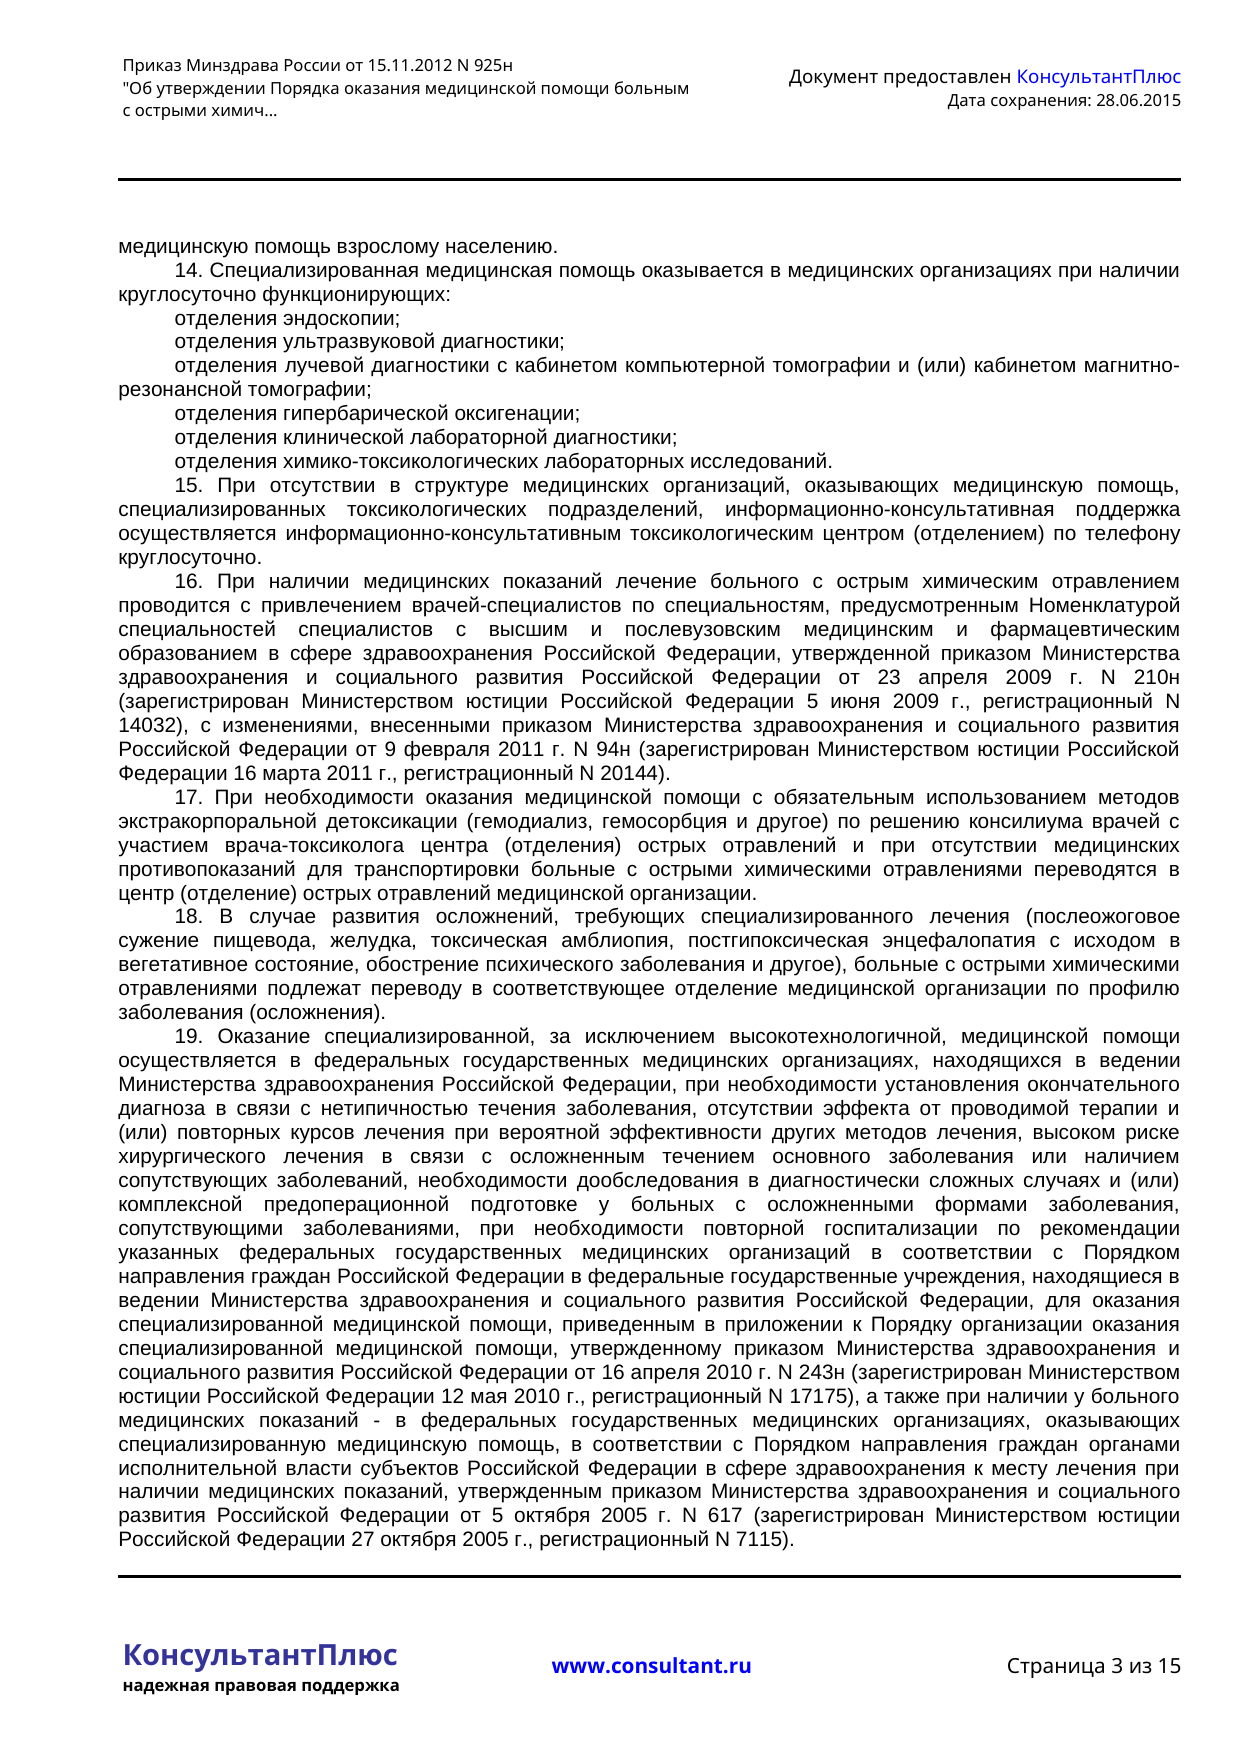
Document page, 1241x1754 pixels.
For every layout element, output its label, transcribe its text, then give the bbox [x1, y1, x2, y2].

text отделения лучевой диагностики с кабинетом компьютерной томографии и (или) кабинетом магнитно-резонансной томографии; [118, 353, 1181, 401]
text 15. При отсутствии в структуре медицинских организаций, оказывающих медицинскую помощь, специализированных токсикологических подразделений, информационно-консультативная поддержка осуществляется информационно-консультативным токсикологическим центром (отделением) по телефону круглосуточно. [118, 473, 1181, 569]
text 16. При наличии медицинских показаний лечение больного с острым химическим отравлением проводится с привлечением врачей-специалистов по специальностям, предусмотренным Номенклатурой специальностей специалистов с высшим и послевузовским медицинским и фармацевтическим образованием в сфере здравоохранения Российской Федерации, утвержденной приказом Министерства здравоохранения и социального развития Российской Федерации от 23 апреля 2009 г. N 210н (зарегистрирован Министерством юстиции Российской Федерации 5 июня 2009 г., регистрационный N 14032), с изменениями, внесенными приказом Министерства здравоохранения и социального развития Российской Федерации от 9 февраля 2011 г. N 94н (зарегистрирован Министерством юстиции Российской Федерации 16 марта 2011 г., регистрационный N 20144). [118, 569, 1181, 784]
text отделения ультразвуковой диагностики; [118, 329, 1181, 353]
text 19. Оказание специализированной, за исключением высокотехнологичной, медицинской помощи осуществляется в федеральных государственных медицинских организациях, находящихся в ведении Министерства здравоохранения Российской Федерации, при необходимости установления окончательного диагноза в связи с нетипичностью течения заболевания, отсутствии эффекта от проводимой терапии и (или) повторных курсов лечения при вероятной эффективности других методов лечения, высоком риске хирургического лечения в связи с осложненным течением основного заболевания или наличием сопутствующих заболеваний, необходимости дообследования в диагностически сложных случаях и (или) комплексной предоперационной подготовке у больных с осложненными формами заболевания, сопутствующими заболеваниями, при необходимости повторной госпитализации по рекомендации указанных федеральных государственных медицинских организаций в соответствии с Порядком направления граждан Российской Федерации в федеральные государственные учреждения, находящиеся в ведении Министерства здравоохранения и социального развития Российской Федерации, для оказания специализированной медицинской помощи, приведенным в приложении к Порядку организации оказания специализированной медицинской помощи, утвержденному приказом Министерства здравоохранения и социального развития Российской Федерации от 16 апреля 2010 г. N 243н (зарегистрирован Министерством юстиции Российской Федерации 12 мая 2010 г., регистрационный N 17175), а также при наличии у больного медицинских показаний - в федеральных государственных медицинских организациях, оказывающих специализированную медицинскую помощь, в соответствии с Порядком направления граждан органами исполнительной власти субъектов Российской Федерации в сфере здравоохранения к месту лечения при наличии медицинских показаний, утвержденным приказом Министерства здравоохранения и социального развития Российской Федерации от 5 октября 2005 г. N 617 (зарегистрирован Министерством юстиции Российской Федерации 27 октября 2005 г., регистрационный N 7115). [118, 1024, 1181, 1551]
text отделения гипербарической оксигенации; [118, 401, 1181, 425]
text 14. Специализированная медицинская помощь оказывается в медицинских организациях при наличии круглосуточно функционирующих: [118, 257, 1181, 305]
text 18. В случае развития осложнений, требующих специализированного лечения (послеожоговое сужение пищевода, желудка, токсическая амблиопия, постгипоксическая энцефалопатия с исходом в вегетативное состояние, обострение психического заболевания и другое), больные с острыми химическими отравлениями подлежат переводу в соответствующее отделение медицинской организации по профилю заболевания (осложнения). [118, 904, 1181, 1024]
text отделения эндоскопии; [118, 305, 1181, 329]
text отделения клинической лабораторной диагностики; [118, 425, 1181, 449]
text 17. При необходимости оказания медицинской помощи с обязательным использованием методов экстракорпоральной детоксикации (гемодиализ, гемосорбция и другое) по решению консилиума врачей с участием врача-токсиколога центра (отделения) острых отравлений и при отсутствии медицинских противопоказаний для транспортировки больные с острыми химическими отравлениями переводятся в центр (отделение) острых отравлений медицинской организации. [118, 784, 1181, 904]
text отделения химико-токсикологических лабораторных исследований. [118, 449, 1181, 473]
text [118, 233, 1181, 257]
